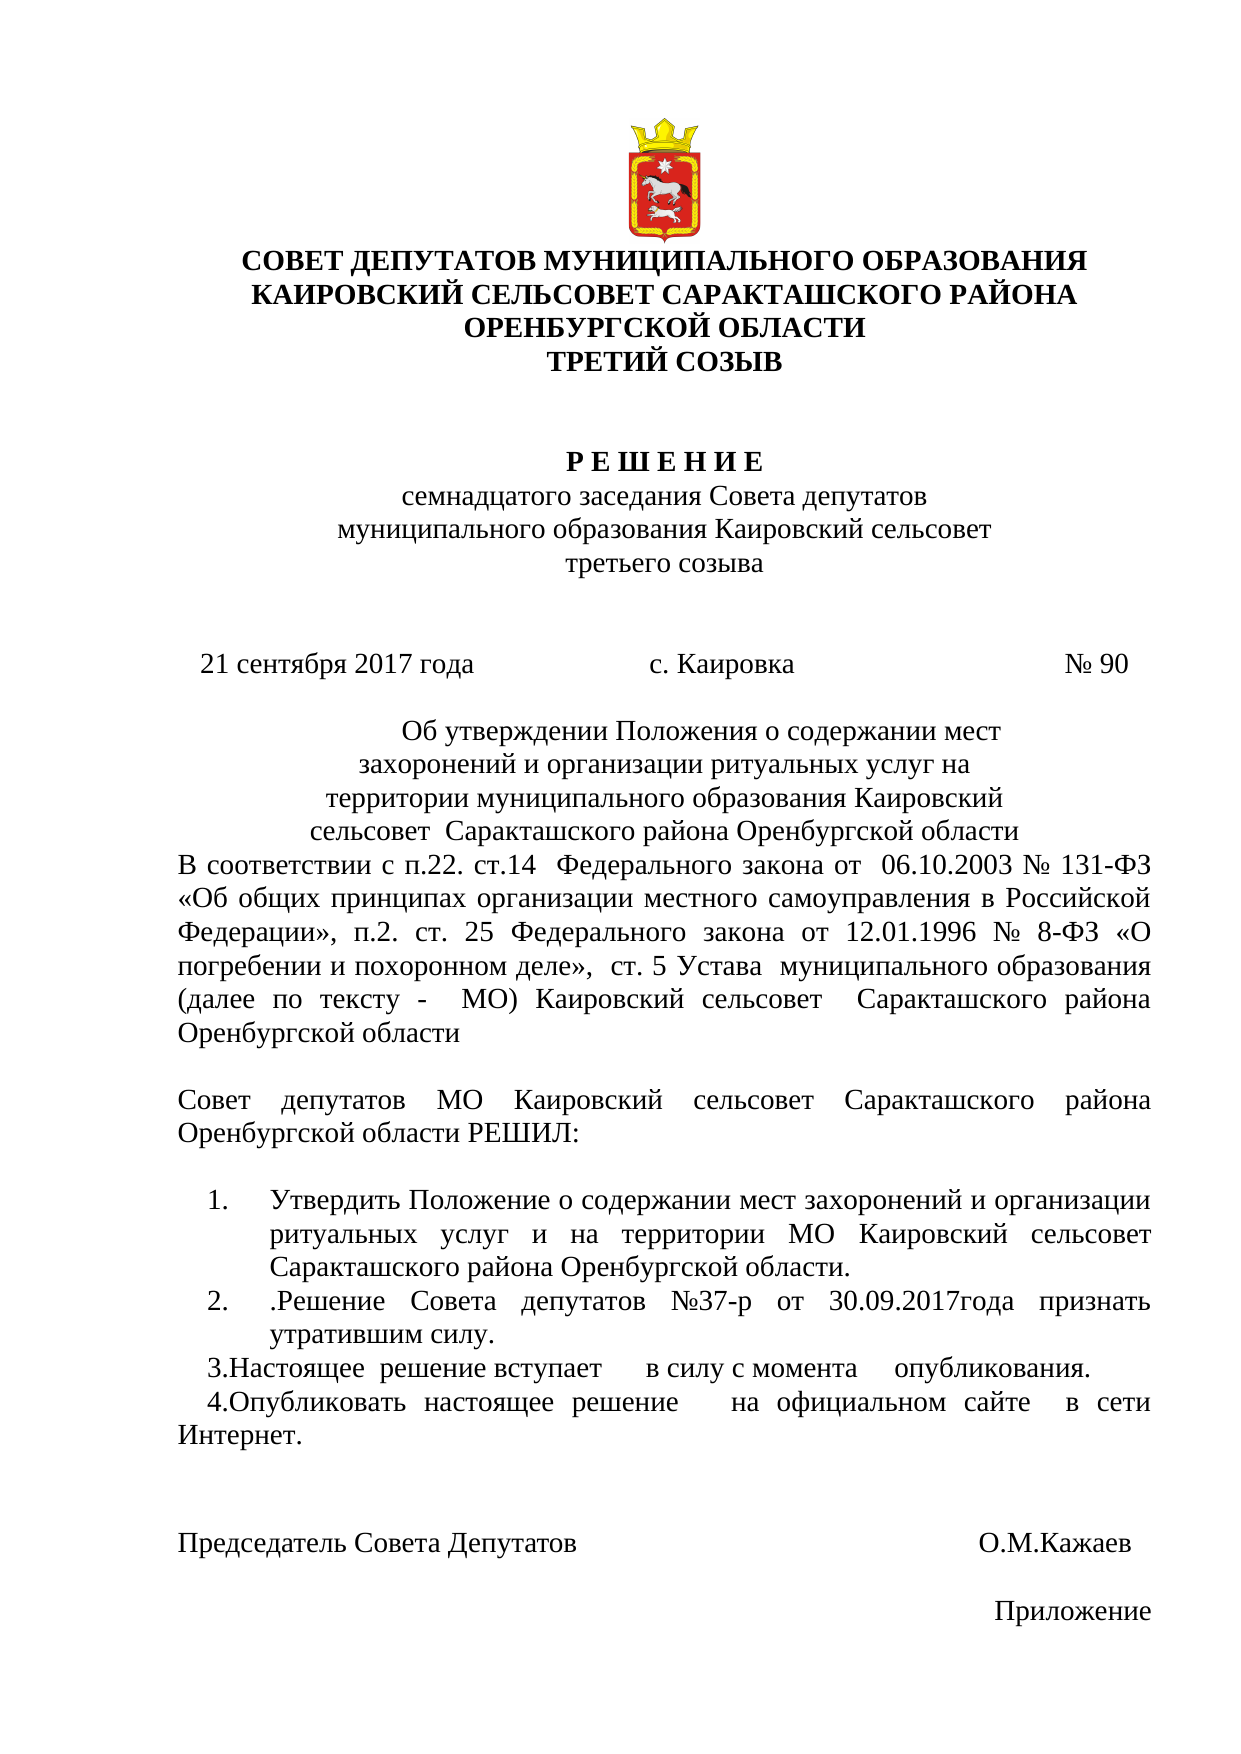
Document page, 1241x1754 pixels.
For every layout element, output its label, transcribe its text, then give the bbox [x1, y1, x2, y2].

table_header Об утверждении Положения о содержании мест захоронений и организации ритуальных услуг на территории муниципального образования Каировский сельсовет Саракташского района Оренбургской области [278, 713, 1051, 847]
list .Решение Совета депутатов №37-р от 30.09.2017года признать утратившим силу. [207, 1283, 1152, 1350]
text Р Е Ш Е Н И Е [177, 444, 1152, 478]
text 3.Настоящее решение вступает в силу с момента опубликования. [177, 1350, 1152, 1384]
text 4.Опубликовать настоящее решение на официальном сайте в сети Интернет. [177, 1384, 1152, 1451]
text СОВЕТ ДЕПУТАТОВ муниципального образования [177, 243, 1152, 277]
text Председатель Совета Депутатов О.М.Кажаев [177, 1526, 1152, 1559]
text Совет депутатов МО Каировский сельсовет Саракташского района Оренбургской области РЕШИЛ: [177, 1082, 1152, 1149]
picture [628, 118, 701, 244]
text муниципального образования Каировский сельсовет [177, 512, 1152, 545]
text семнадцатого заседания Совета депутатов [177, 478, 1152, 512]
text 21 сентября 2017 года с. Каировка № 90 [177, 646, 1152, 679]
text ТРЕТИЙ созыв [177, 344, 1152, 377]
list Утвердить Положение о содержании мест захоронений и организации ритуальных услуг и на территории МО Каировский сельсовет Саракташского района Оренбургской области. [207, 1182, 1152, 1283]
text Приложение [177, 1593, 1152, 1626]
text КАИРОВСКИЙ СЕЛЬСОВЕТ саракташскОГО районА [177, 277, 1152, 310]
text третьего созыва [177, 545, 1152, 579]
text В соответствии с п.22. ст.14 Федерального закона от 06.10.2003 № 131-ФЗ «Об общих принципах организации местного самоуправления в Российской Федерации», п.2. ст. 25 Федерального закона от 12.01.1996 № 8-ФЗ «О погребении и похоронном деле», ст. 5 Устава муниципального образования (далее по тексту - МО) Каировский сельсовет Саракташского района Оренбургской области [177, 847, 1152, 1048]
text оренбургской области [177, 310, 1152, 344]
